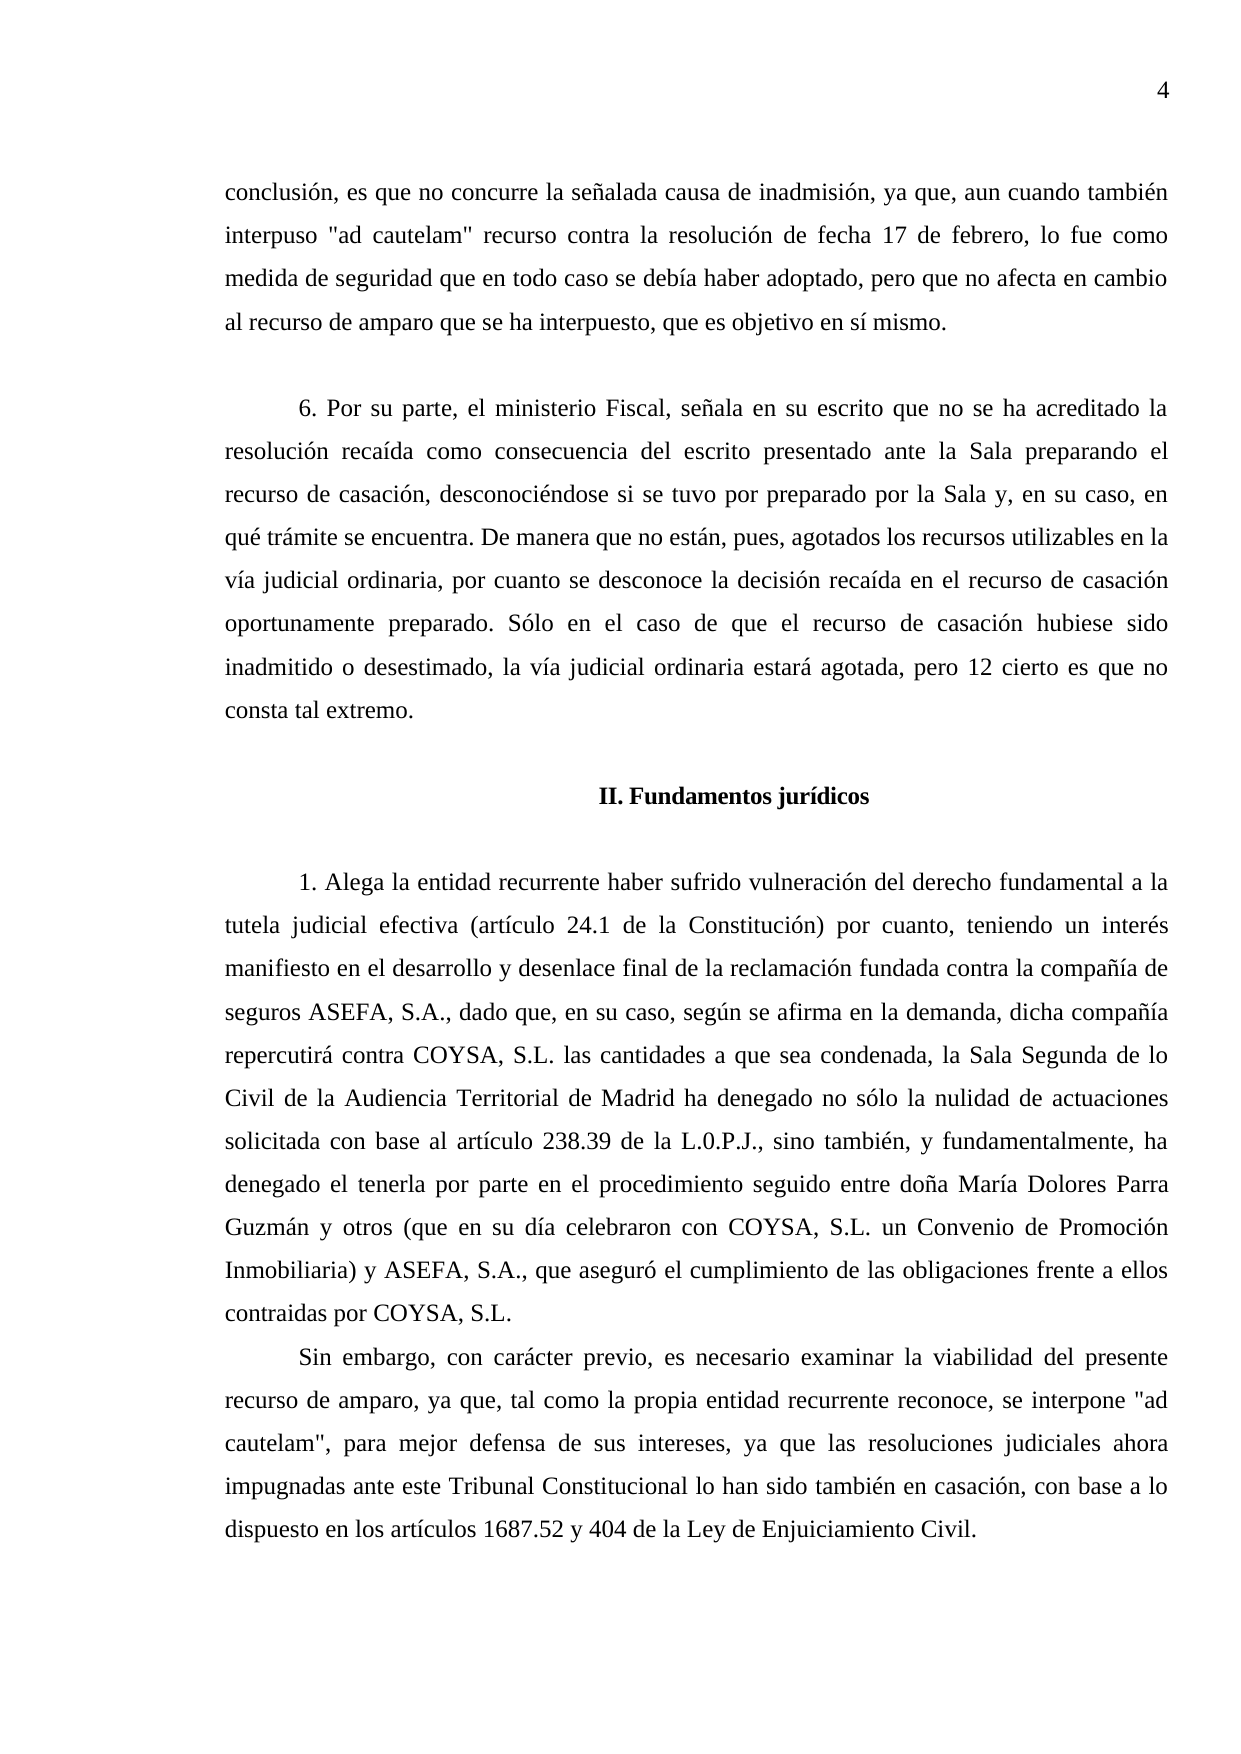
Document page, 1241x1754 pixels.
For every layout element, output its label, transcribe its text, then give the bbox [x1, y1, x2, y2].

subtitle II. Fundamentos jurídicos [224, 781, 1169, 810]
text 1. Alega la entidad recurrente haber sufrido vulneración del derecho fundamental a la tutela judicial efectiva (artículo 24.1 de la Constitución) por cuanto, teniendo un interés manifiesto en el desarrollo y desenlace final de la reclamación fundada contra la compañía de seguros ASEFA, S.A., dado que, en su caso, según se afirma en la demanda, dicha compañía repercutirá contra COYSA, S.L. las cantidades a que sea condenada, la Sala Segunda de lo Civil de la Audiencia Territorial de Madrid ha denegado no sólo la nulidad de actuaciones solicitada con base al artículo 238.39 de la L.0.P.J., sino también, y fundamentalmente, ha denegado el tenerla por parte en el procedimiento seguido entre doña María Dolores Parra Guzmán y otros (que en su día celebraron con COYSA, S.L. un Convenio de Promoción Inmobiliaria) y ASEFA, S.A., que aseguró el cumplimiento de las obligaciones frente a ellos contraidas por COYSA, S.L. [224, 867, 1169, 1327]
text 6. Por su parte, el ministerio Fiscal, señala en su escrito que no se ha acreditado la resolución recaída como consecuencia del escrito presentado ante la Sala preparando el recurso de casación, desconociéndose si se tuvo por preparado por la Sala y, en su caso, en qué trámite se encuentra. De manera que no están, pues, agotados los recursos utilizables en la vía judicial ordinaria, por cuanto se desconoce la decisión recaída en el recurso de casación oportunamente preparado. Sólo en el caso de que el recurso de casación hubiese sido inadmitido o desestimado, la vía judicial ordinaria estará agotada, pero 12 cierto es que no consta tal extremo. [224, 393, 1169, 723]
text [224, 177, 1169, 335]
text Sin embargo, con carácter previo, es necesario examinar la viabilidad del presente recurso de amparo, ya que, tal como la propia entidad recurrente reconoce, se interpone "ad cautelam", para mejor defensa de sus intereses, ya que las resoluciones judiciales ahora impugnadas ante este Tribunal Constitucional lo han sido también en casación, con base a lo dispuesto en los artículos 1687.52 y 404 de la Ley de Enjuiciamiento Civil. [224, 1342, 1169, 1543]
